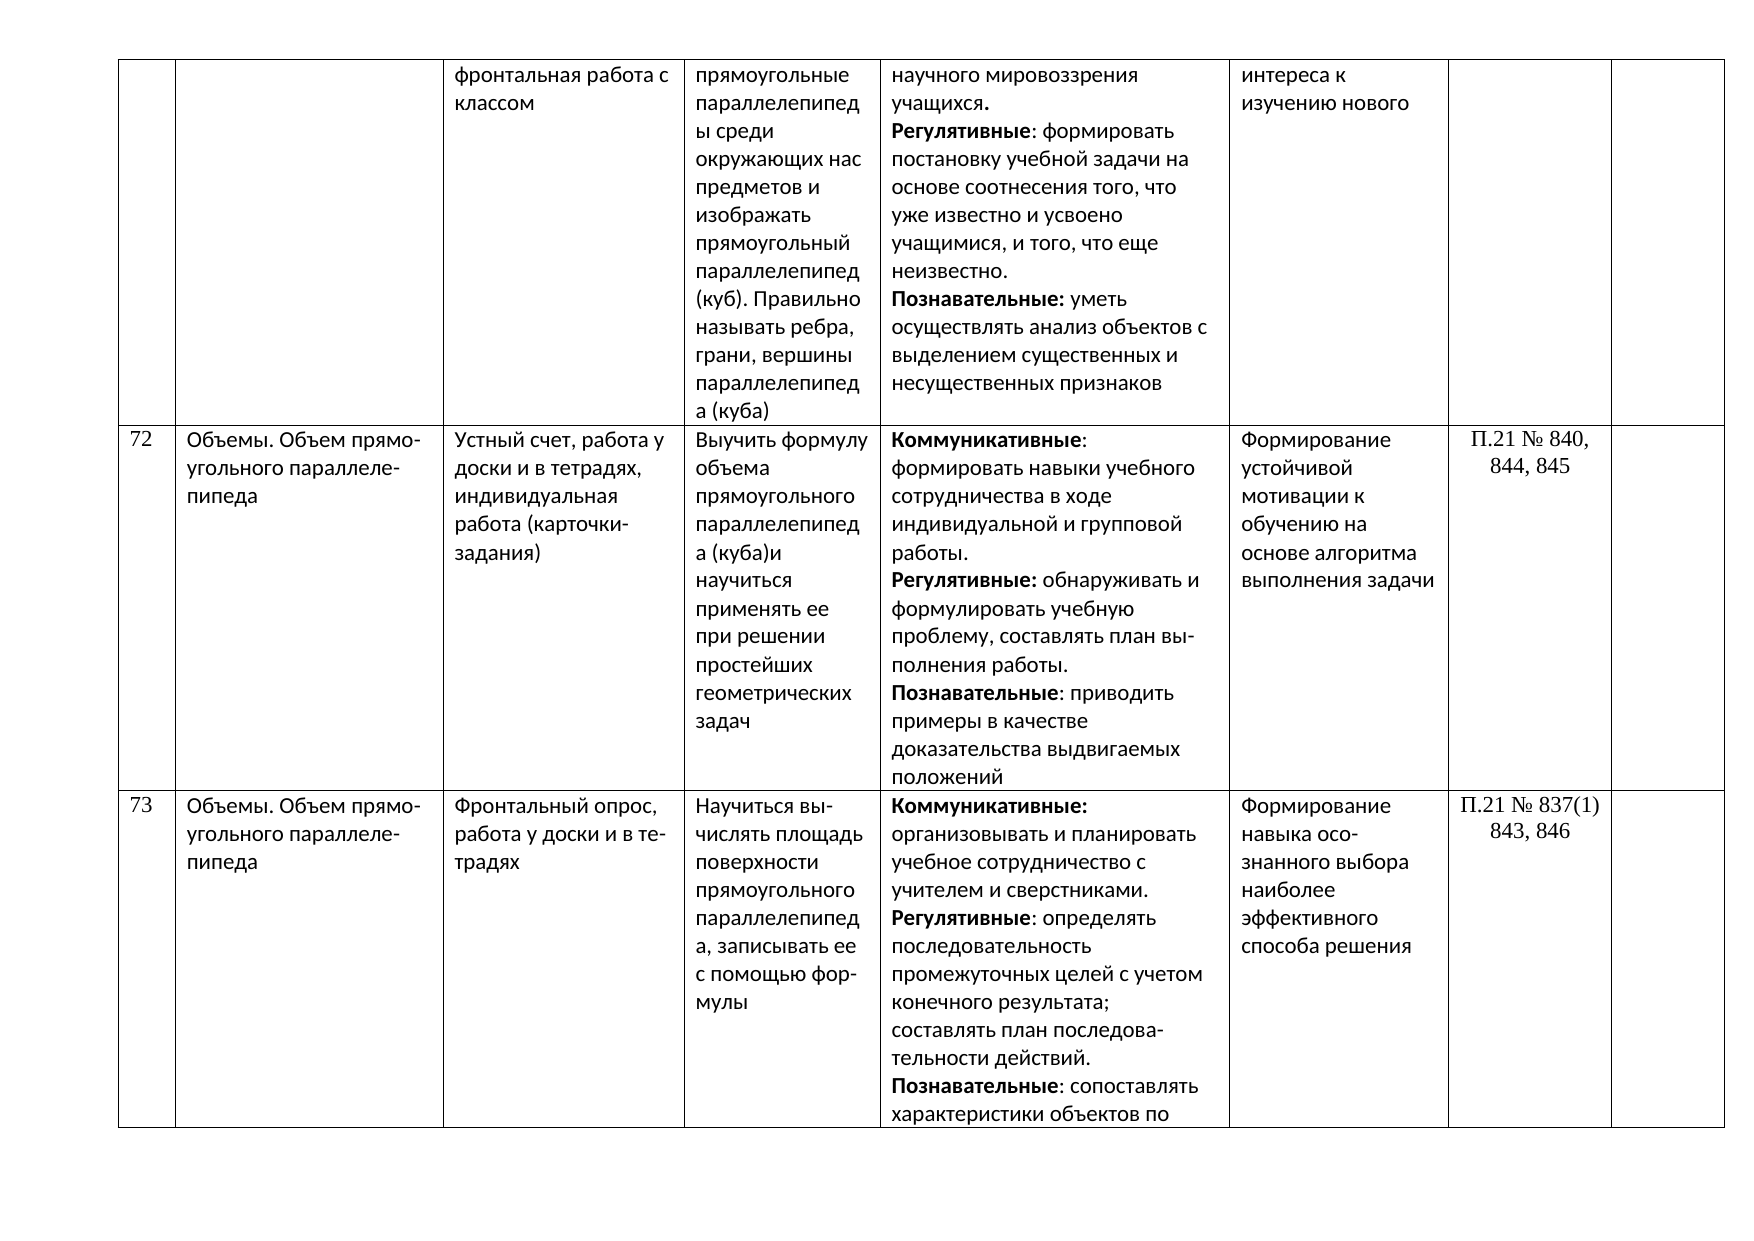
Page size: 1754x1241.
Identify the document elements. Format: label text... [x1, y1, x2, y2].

table_cell [1612, 426, 1724, 790]
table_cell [685, 60, 880, 424]
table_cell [176, 791, 443, 1127]
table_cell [685, 791, 880, 1127]
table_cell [881, 60, 1229, 424]
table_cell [1449, 791, 1611, 1127]
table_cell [444, 60, 684, 424]
table_cell П.21 № 840, 844, 845 [1449, 426, 1611, 790]
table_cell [881, 791, 1229, 1127]
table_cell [1230, 791, 1448, 1127]
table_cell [176, 60, 443, 424]
table_cell 73 [119, 791, 175, 1127]
table_cell Устный счет, работа у доски и в тетрадях, индивидуальная работа (карточки-задания) [444, 426, 684, 790]
table_cell Формирование устойчивой мотивации к обучению на основе алгоритма выполнения задачи [1230, 426, 1448, 790]
table_cell Выучить формулу объема прямоугольного параллелепипеда (куба)и научиться применять ее при решении простейших геометрических задач [685, 426, 880, 790]
table_cell 72 [119, 426, 175, 790]
table_cell 71 [119, 60, 175, 424]
table_cell [1612, 60, 1724, 424]
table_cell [1230, 60, 1448, 424]
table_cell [1449, 60, 1611, 424]
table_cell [444, 791, 684, 1127]
table_cell Объемы. Объем прямоугольного параллелепипеда [176, 426, 443, 790]
table_cell Коммуникативные: формировать навыки учебного сотрудничества в ходе индивидуальной и групповой работы. Регулятивные: обнаруживать и формулировать учебную проблему, составлять план выполнения работы. Познавательные: приводить примеры в качестве доказательства выдвигаемых положений [881, 426, 1229, 790]
table_cell [1612, 791, 1724, 1127]
